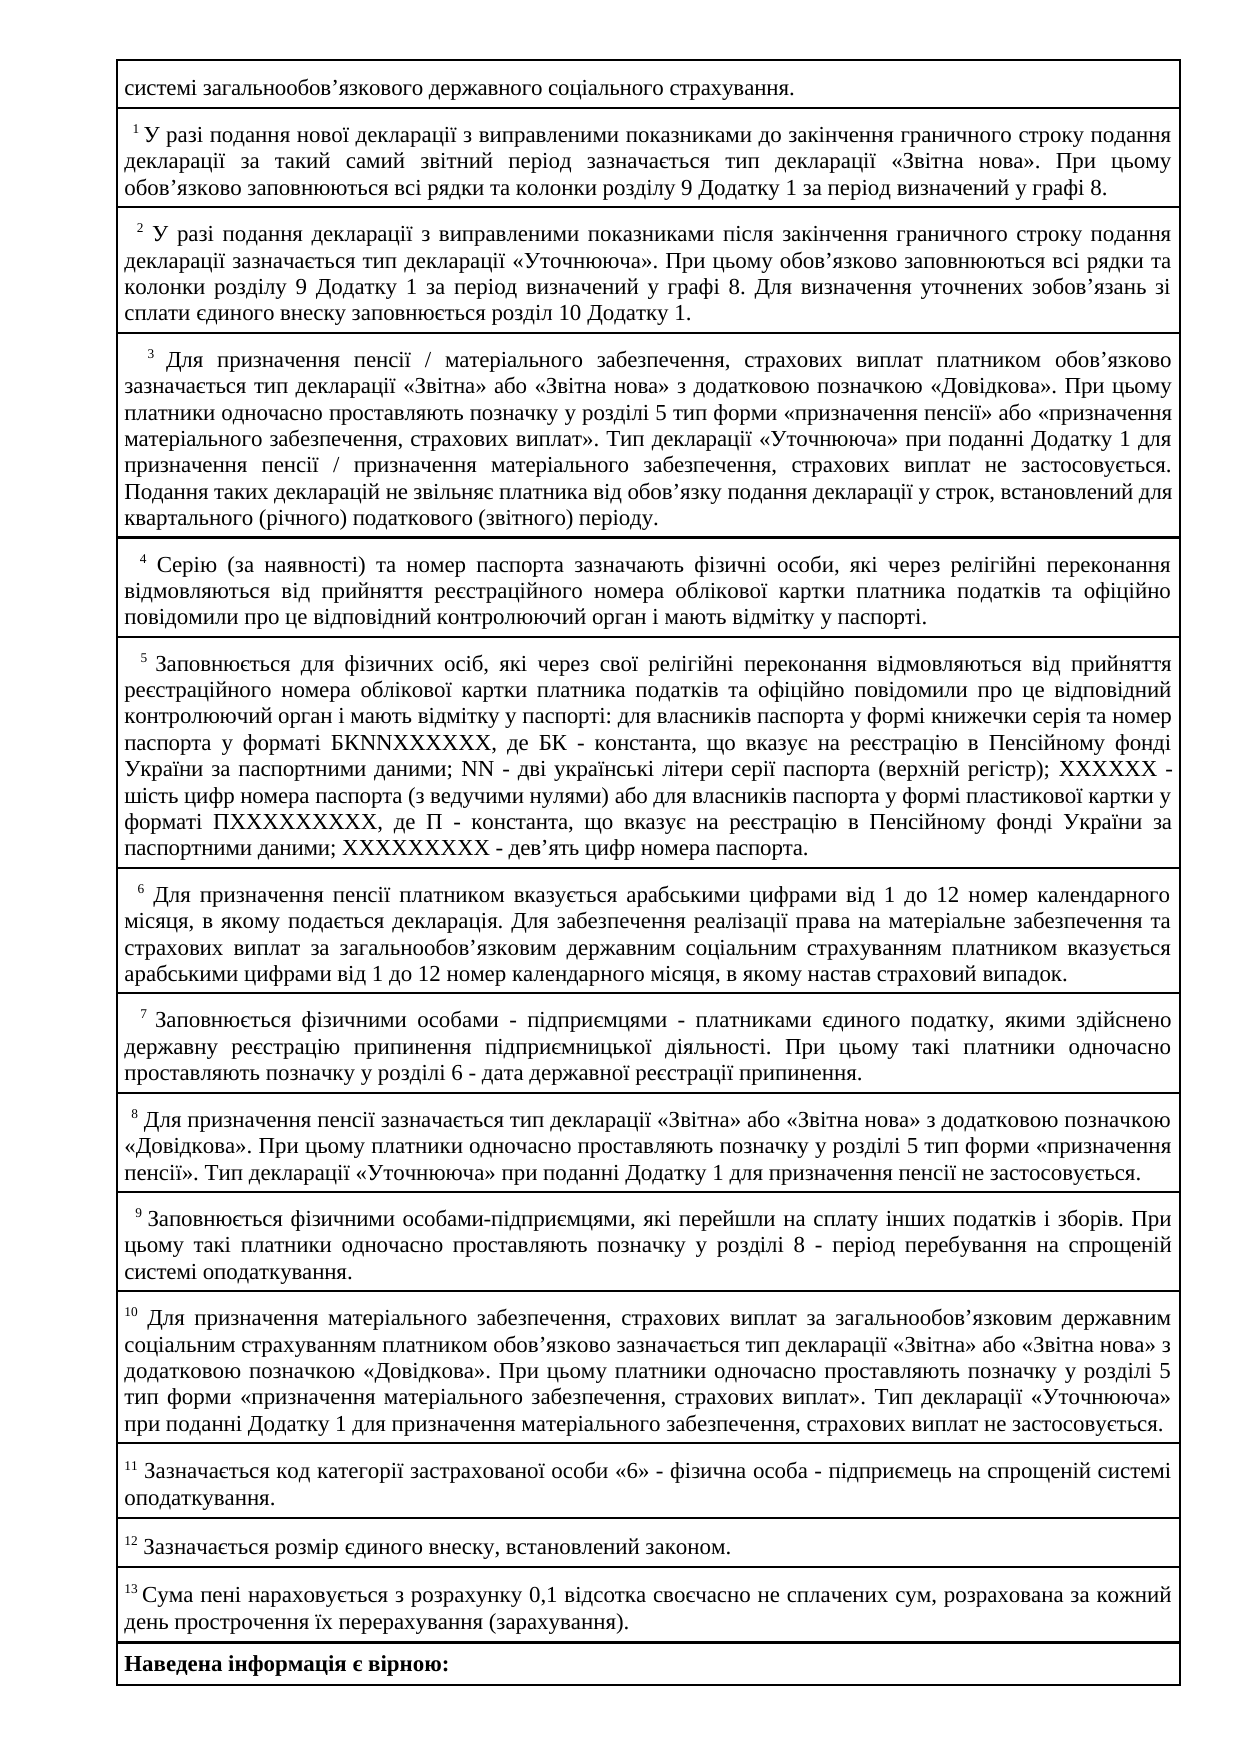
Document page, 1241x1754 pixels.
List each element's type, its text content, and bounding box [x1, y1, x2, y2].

table_cell 4 Серію (за наявності) та номер паспорта зазначають фізичні особи, які через релігійні переконання відмовляються від прийняття реєстраційного номера облікової картки платника податків та офіційно повідомили про це відповідний контролюючий орган і мають відмітку у паспорті. [118, 539, 1179, 636]
table_cell 5 Заповнюється для фізичних осіб, які через свої релігійні переконання відмовляються від прийняття реєстраційного номера облікової картки платника податків та офіційно повідомили про це відповідний контролюючий орган і мають відмітку у паспорті: для власників паспорта у формі книжечки серія та номер паспорта у форматі БКNNXXXXXX, де БК - константа, що вказує на реєстрацію в Пенсійному фонді України за паспортними даними; NN - дві українські літери серії паспорта (верхній регістр); XXXXXX - шість цифр номера паспорта (з ведучими нулями) або для власників паспорта у формі пластикової картки у форматі ПХХХХХХХХХ, де П - константа, що вказує на реєстрацію в Пенсійному фонді України за паспортними даними; ХХХХХХХХХ - дев’ять цифр номера паспорта. [118, 638, 1179, 867]
table_cell 7 Заповнюється фізичними особами - підприємцями - платниками єдиного податку, якими здійснено державну реєстрацію припинення підприємницької діяльності. При цьому такі платники одночасно проставляють позначку у розділі 6 - дата державної реєстрації припинення. [118, 994, 1179, 1092]
table_cell 2 У разі подання декларації з виправленими показниками після закінчення граничного строку подання декларації зазначається тип декларації «Уточнююча». При цьому обов’язково заповнюються всі рядки та колонки розділу 9 Додатку 1 за період визначений у графі 8. Для визначення уточнених зобов’язань зі сплати єдиного внеску заповнюється розділ 10 Додатку 1. [118, 208, 1179, 332]
table_cell 1 У разі подання нової декларації з виправленими показниками до закінчення граничного строку подання декларації за такий самий звітний період зазначається тип декларації «Звітна нова». При цьому обов’язково заповнюються всі рядки та колонки розділу 9 Додатку 1 за період визначений у графі 8. [118, 109, 1179, 206]
table_cell 9 Заповнюється фізичними особами-підприємцями, які перейшли на сплату інших податків і зборів. При цьому такі платники одночасно проставляють позначку у розділі 8 - період перебування на спрощеній системі оподаткування. [118, 1193, 1179, 1290]
table_cell 13 Сума пені нараховується з розрахунку 0,1 відсотка своєчасно не сплачених сум, розрахована за кожний день прострочення їх перерахування (зарахування). [118, 1568, 1179, 1641]
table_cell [118, 61, 1179, 107]
table_cell 8 Для призначення пенсії зазначається тип декларації «Звітна» або «Звітна нова» з додатковою позначкою «Довідкова». При цьому платники одночасно проставляють позначку у розділі 5 тип форми «призначення пенсії». Тип декларації «Уточнююча» при поданні Додатку 1 для призначення пенсії не застосовується. [118, 1094, 1179, 1191]
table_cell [118, 1644, 1179, 1684]
table_cell 10 Для призначення матеріального забезпечення, страхових виплат за загальнообов’язковим державним соціальним страхуванням платником обов’язково зазначається тип декларації «Звітна» або «Звітна нова» з додатковою позначкою «Довідкова». При цьому платники одночасно проставляють позначку у розділі 5 тип форми «призначення матеріального забезпечення, страхових виплат». Тип декларації «Уточнююча» при поданні Додатку 1 для призначення матеріального забезпечення, страхових виплат не застосовується. [118, 1292, 1179, 1442]
table_cell 12 Зазначається розмір єдиного внеску, встановлений законом. [118, 1519, 1179, 1566]
table_cell 11 Зазначається код категорії застрахованої особи «6» - фізична особа - підприємець на спрощеній системі оподаткування. [118, 1444, 1179, 1517]
table_cell 3 Для призначення пенсії / матеріального забезпечення, страхових виплат платником обов’язково зазначається тип декларації «Звітна» або «Звітна нова» з додатковою позначкою «Довідкова». При цьому платники одночасно проставляють позначку у розділі 5 тип форми «призначення пенсії» або «призначення матеріального забезпечення, страхових виплат». Тип декларації «Уточнююча» при поданні Додатку 1 для призначення пенсії / призначення матеріального забезпечення, страхових виплат не застосовується. Подання таких декларацій не звільняє платника від обов’язку подання декларації у строк, встановлений для квартального (річного) податкового (звітного) періоду. [118, 334, 1179, 536]
table_cell 6 Для призначення пенсії платником вказується арабськими цифрами від 1 до 12 номер календарного місяця, в якому подається декларація. Для забезпечення реалізації права на матеріальне забезпечення та страхових виплат за загальнообов’язковим державним соціальним страхуванням платником вказується арабськими цифрами від 1 до 12 номер календарного місяця, в якому настав страховий випадок. [118, 869, 1179, 992]
